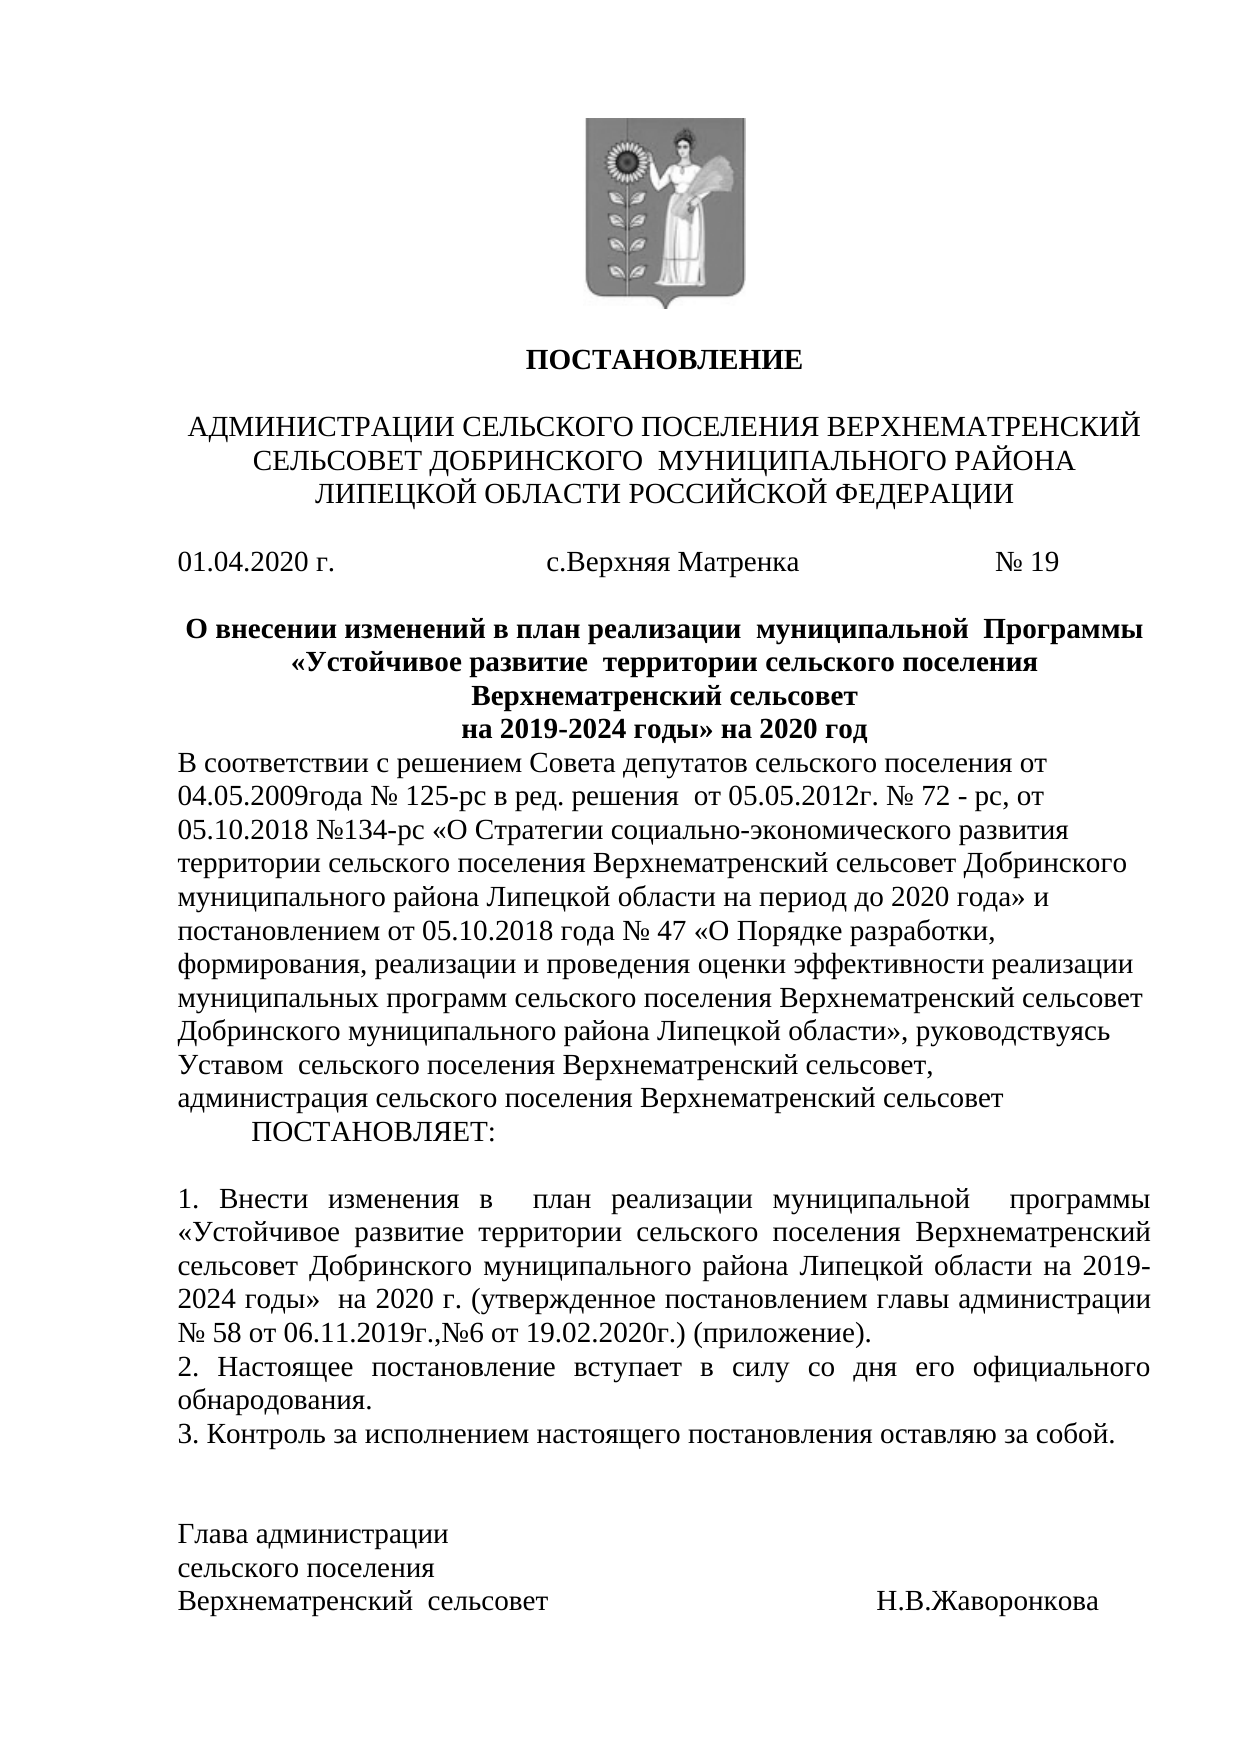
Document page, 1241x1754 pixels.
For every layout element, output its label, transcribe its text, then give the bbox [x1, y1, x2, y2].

text ПОСТАНОВЛЕНИЕ [177, 342, 1152, 376]
text ПОСТАНОВЛЯЕТ: [177, 1114, 1152, 1147]
text администрация сельского поселения Верхнематренский сельсовет [177, 1080, 1152, 1114]
text Глава администрации [177, 1516, 1152, 1550]
text на 2019-2024 годы» на 2020 год [177, 711, 1152, 745]
text О внесении изменений в план реализации муниципальной Программы «Устойчивое развитие территории сельского поселения Верхнематренский сельсовет [177, 611, 1152, 711]
text АДМИНИСТРАЦИИ СЕЛЬСКОГО ПОСЕЛЕНИЯ ВЕРХНЕМАТРЕНСКИЙ СЕЛЬСОВЕТ ДОБРИНСКОГО МУНИЦИПАЛЬНОГО РАЙОНА ЛИПЕЦКОЙ ОБЛАСТИ РОССИЙСКОЙ ФЕДЕРАЦИИ [177, 409, 1152, 510]
picture [583, 118, 746, 309]
text 3. Контроль за исполнением настоящего постановления оставляю за собой. [177, 1416, 1152, 1449]
text В соответствии с решением Совета депутатов сельского поселения от 04.05.2009года № 125-рс в ред. решения от 05.05.2012г. № 72 - рс, от 05.10.2018 №134-рс «О Стратегии социально-экономического развития территории сельского поселения Верхнематренский сельсовет Добринского муниципального района Липецкой области на период до 2020 года» и постановлением от 05.10.2018 года № 47 «О Порядке разработки, формирования, реализации и проведения оценки эффективности реализации муниципальных программ сельского поселения Верхнематренский сельсовет Добринского муниципального района Липецкой области», руководствуясь Уставом сельского поселения Верхнематренский сельсовет, [177, 745, 1152, 1080]
text 1. Внести изменения в план реализации муниципальной программы «Устойчивое развитие территории сельского поселения Верхнематренский сельсовет Добринского муниципального района Липецкой области на 2019-2024 годы» на 2020 г. (утвержденное постановлением главы администрации № 58 от 06.11.2019г.,№6 от 19.02.2020г.) (приложение). [177, 1181, 1152, 1349]
text сельского поселения [177, 1550, 1152, 1583]
text 2. Настоящее постановление вступает в силу со дня его официального обнародования. [177, 1349, 1152, 1416]
text Верхнематренский сельсовет Н.В.Жаворонкова [177, 1583, 1152, 1617]
text 01.04.2020 г. с.Верхняя Матренка № 19 [177, 544, 1152, 577]
